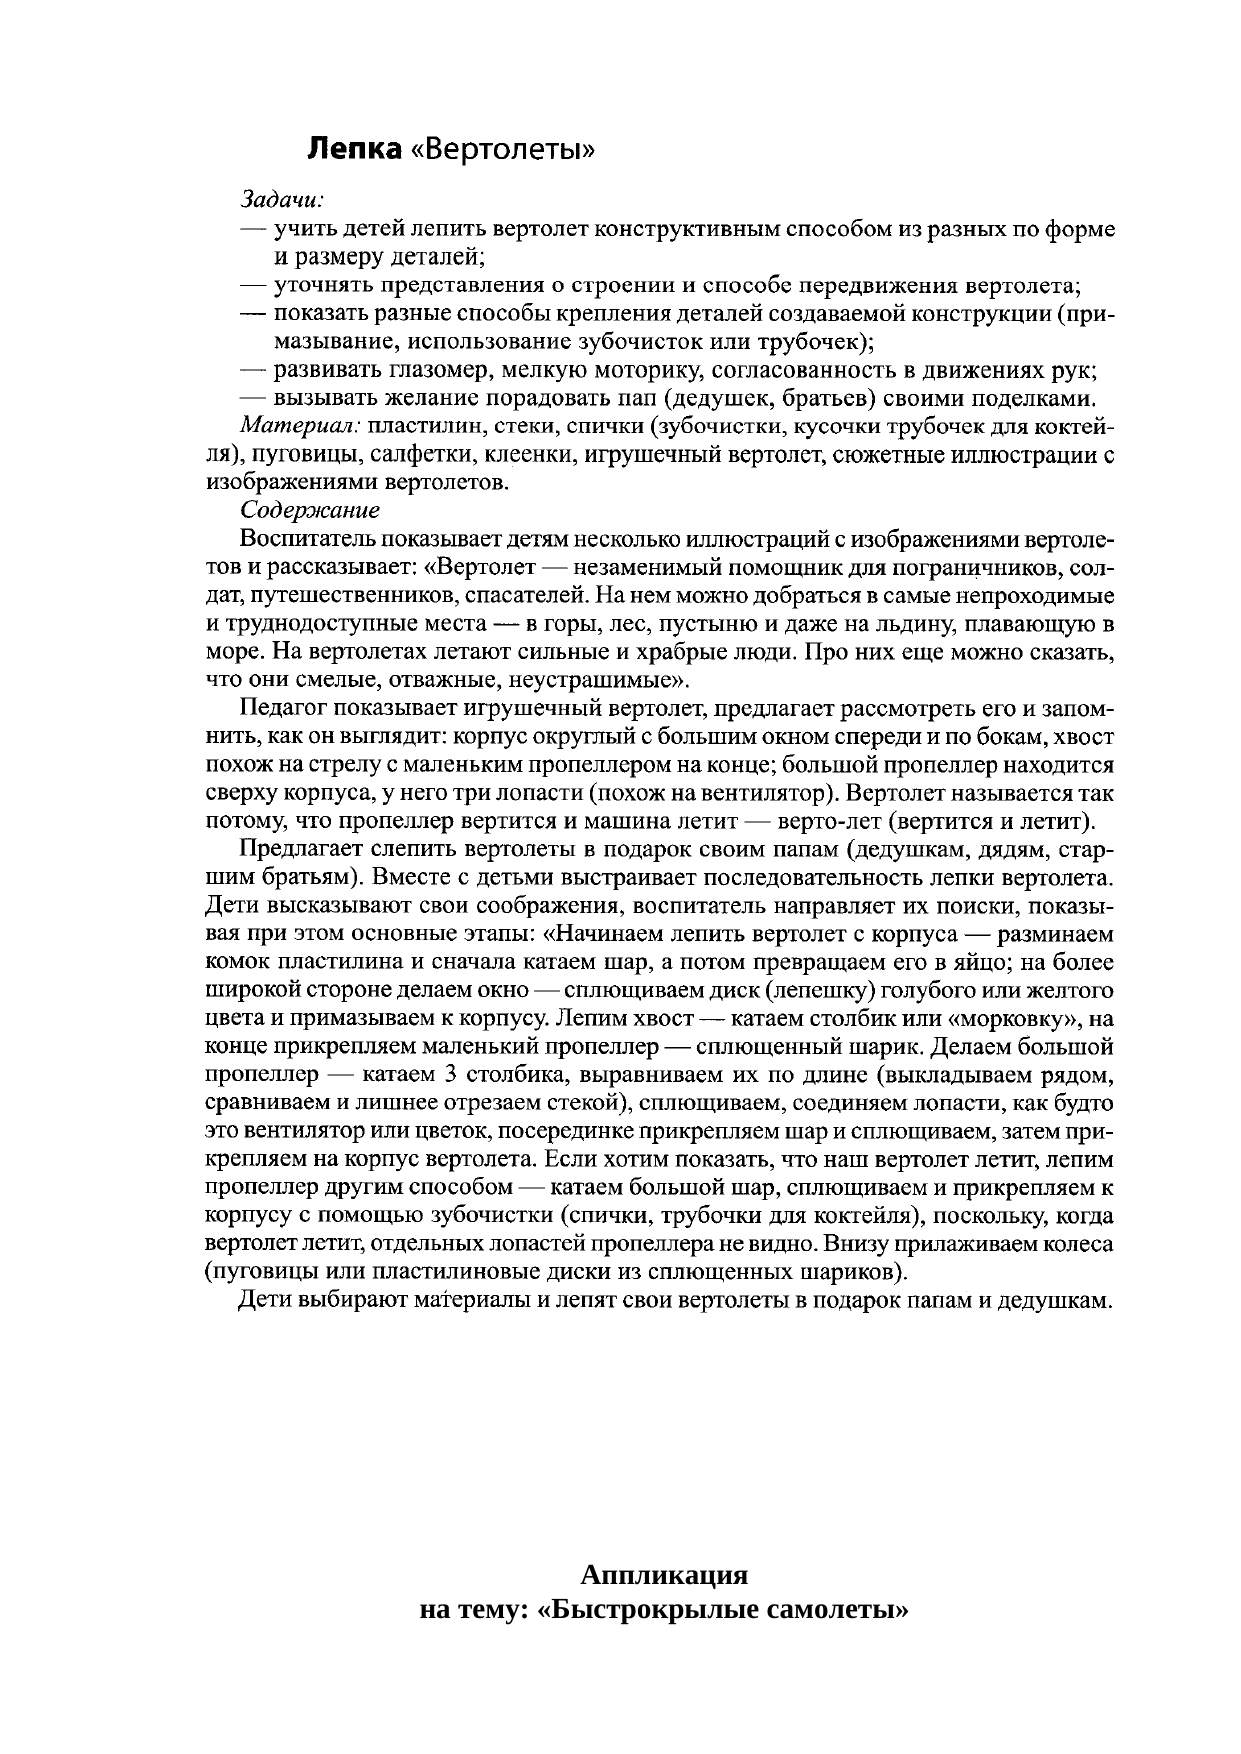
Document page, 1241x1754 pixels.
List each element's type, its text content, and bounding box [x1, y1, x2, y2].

text на тему: «Быстрокрылые самолеты» [177, 1591, 1152, 1624]
text Аппликация [177, 1557, 1152, 1591]
